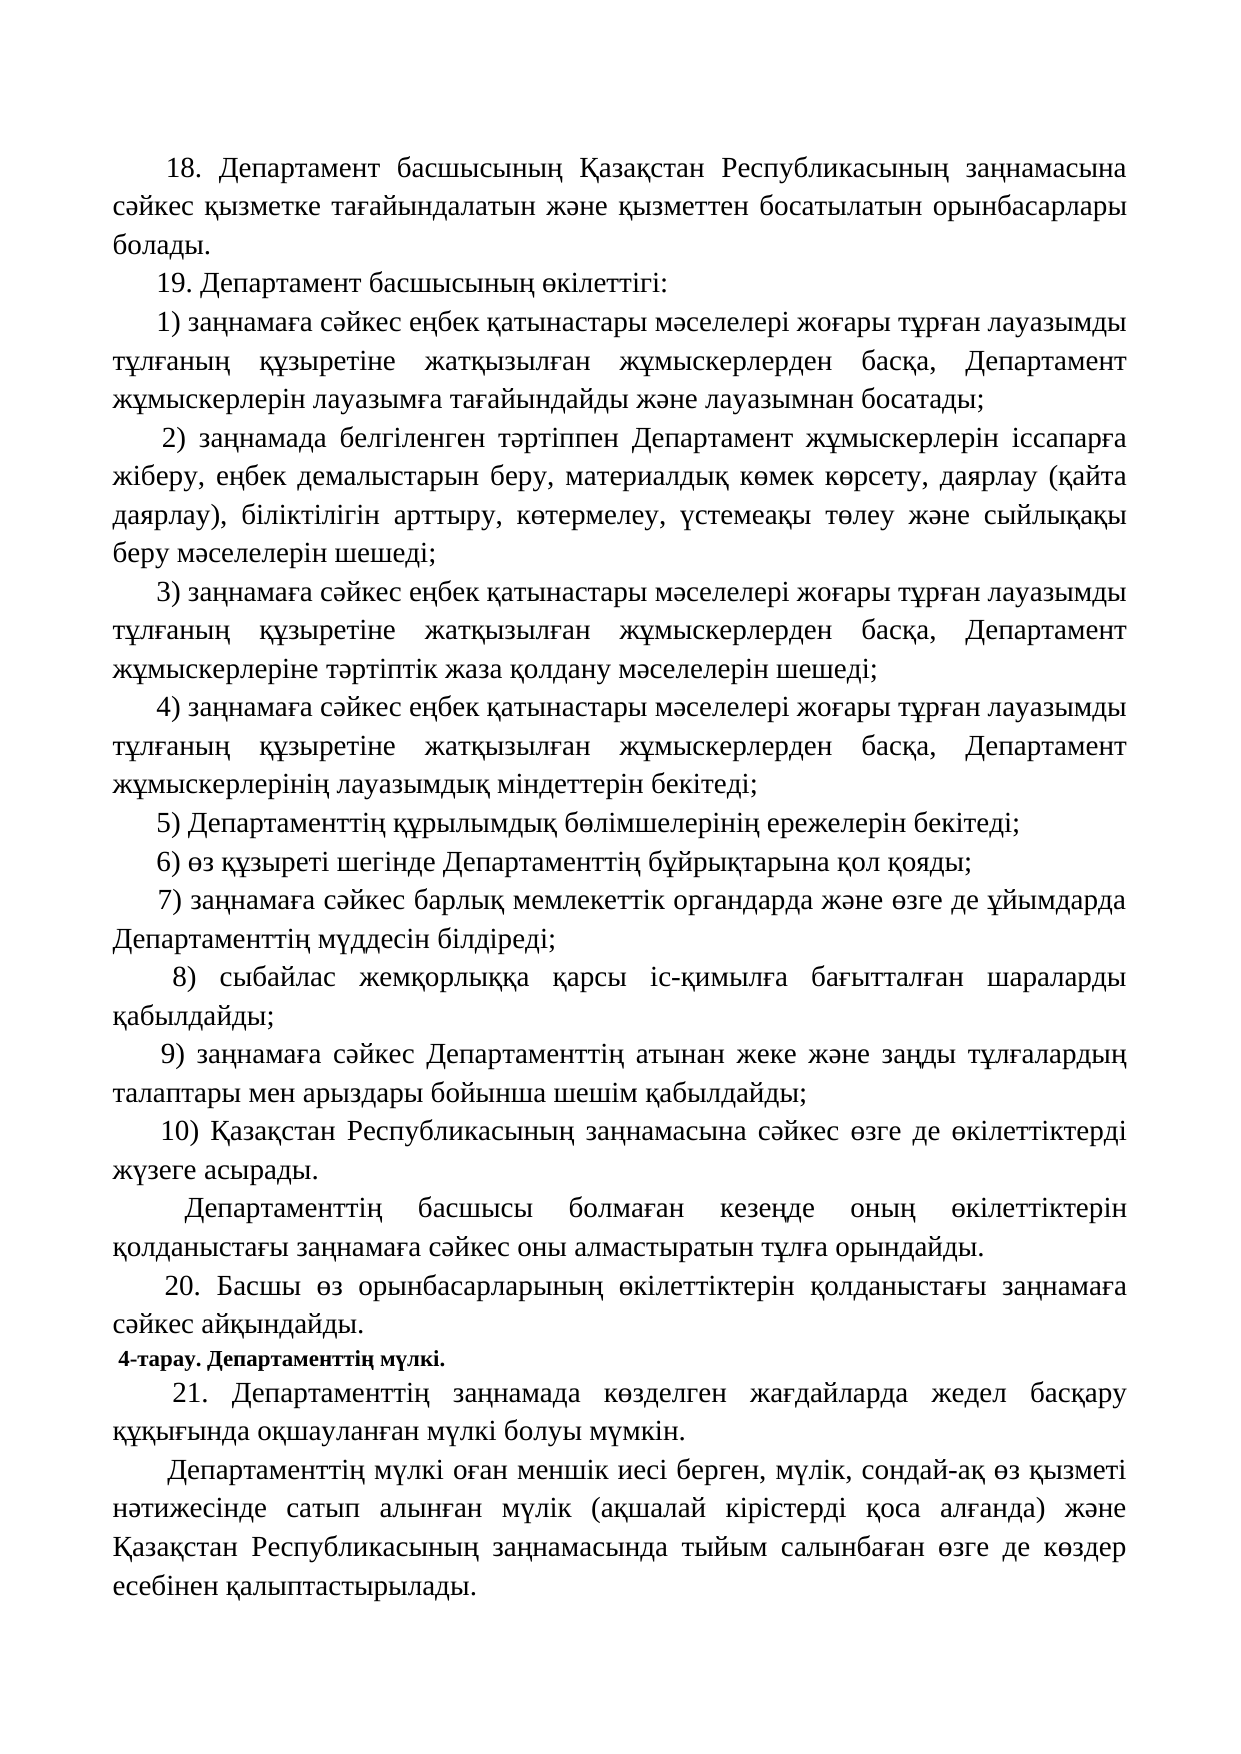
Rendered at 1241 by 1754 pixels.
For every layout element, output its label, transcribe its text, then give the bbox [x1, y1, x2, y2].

text 2) заңнамада белгіленген тәртіппен Департамент жұмыскерлерін іссапарға жіберу, еңбек демалыстарын беру, материалдық көмек көрсету, даярлау (қайта даярлау), біліктілігін арттыру, көтермелеу, үстемеақы төлеу және сыйлықақы беру мәселелерін шешеді; [112, 420, 1128, 569]
text 10) Қазақстан Республикасының заңнамасына сәйкес өзге де өкілеттіктерді жүзеге асырады. [112, 1113, 1128, 1186]
text 18. Департамент басшысының Қазақстан Республикасының заңнамасына сәйкес қызметке тағайындалатын және қызметтен босатылатын орынбасарлары болады. [112, 150, 1128, 261]
text 1) заңнамаға сәйкес еңбек қатынастары мәселелері жоғары тұрған лауазымды тұлғаның құзыретіне жатқызылған жұмыскерлерден басқа, Департамент жұмыскерлерін лауазымға тағайындайды және лауазымнан босатады; [112, 304, 1128, 415]
text 19. Департамент басшысының өкілеттігі: [112, 266, 1128, 299]
text 9) заңнамаға сәйкес Департаменттің атынан жеке және заңды тұлғалардың талаптары мен арыздары бойынша шешім қабылдайды; [112, 1036, 1128, 1108]
text 7) заңнамаға сәйкес барлық мемлекеттік органдарда және өзге де ұйымдарда Департаменттің мүддесін білдіреді; [112, 882, 1128, 954]
text 6) өз құзыреті шегінде Департаменттің бұйрықтарына қол қояды; [112, 844, 1128, 877]
text 4-тарау. Департаменттің мүлкі. [112, 1345, 1128, 1371]
text 3) заңнамаға сәйкес еңбек қатынастары мәселелері жоғары тұрған лауазымды тұлғаның құзыретіне жатқызылған жұмыскерлерден басқа, Департамент жұмыскерлеріне тәртіптік жаза қолдану мәселелерін шешеді; [112, 574, 1128, 684]
text 21. Департаменттің заңнамада көзделген жағдайларда жедел басқару құқығында оқшауланған мүлкі болуы мүмкін. [112, 1375, 1128, 1447]
text 20. Басшы өз орынбасарларының өкілеттіктерін қолданыстағы заңнамаға сәйкес айқындайды. [112, 1268, 1128, 1340]
text Департаменттің басшысы болмаған кезеңде оның өкілеттіктерін қолданыстағы заңнамаға сәйкес оны алмастыратын тұлға орындайды. [112, 1191, 1128, 1263]
text 5) Департаменттің құрылымдық бөлімшелерінің ережелерін бекітеді; [112, 805, 1128, 839]
text 4) заңнамаға сәйкес еңбек қатынастары мәселелері жоғары тұрған лауазымды тұлғаның құзыретіне жатқызылған жұмыскерлерден басқа, Департамент жұмыскерлерінің лауазымдық міндеттерін бекітеді; [112, 689, 1128, 800]
text 8) сыбайлас жемқорлыққа қарсы іс-қимылға бағытталған шараларды қабылдайды; [112, 959, 1128, 1031]
text Департаменттің мүлкі оған меншік иесі берген, мүлік, сондай-ақ өз қызметі нәтижесінде сатып алынған мүлік (ақшалай кірістерді қоса алғанда) және Қазақстан Республикасының заңнамасында тыйым салынбаған өзге де көздер есебінен қалыптастырылады. [112, 1452, 1128, 1601]
